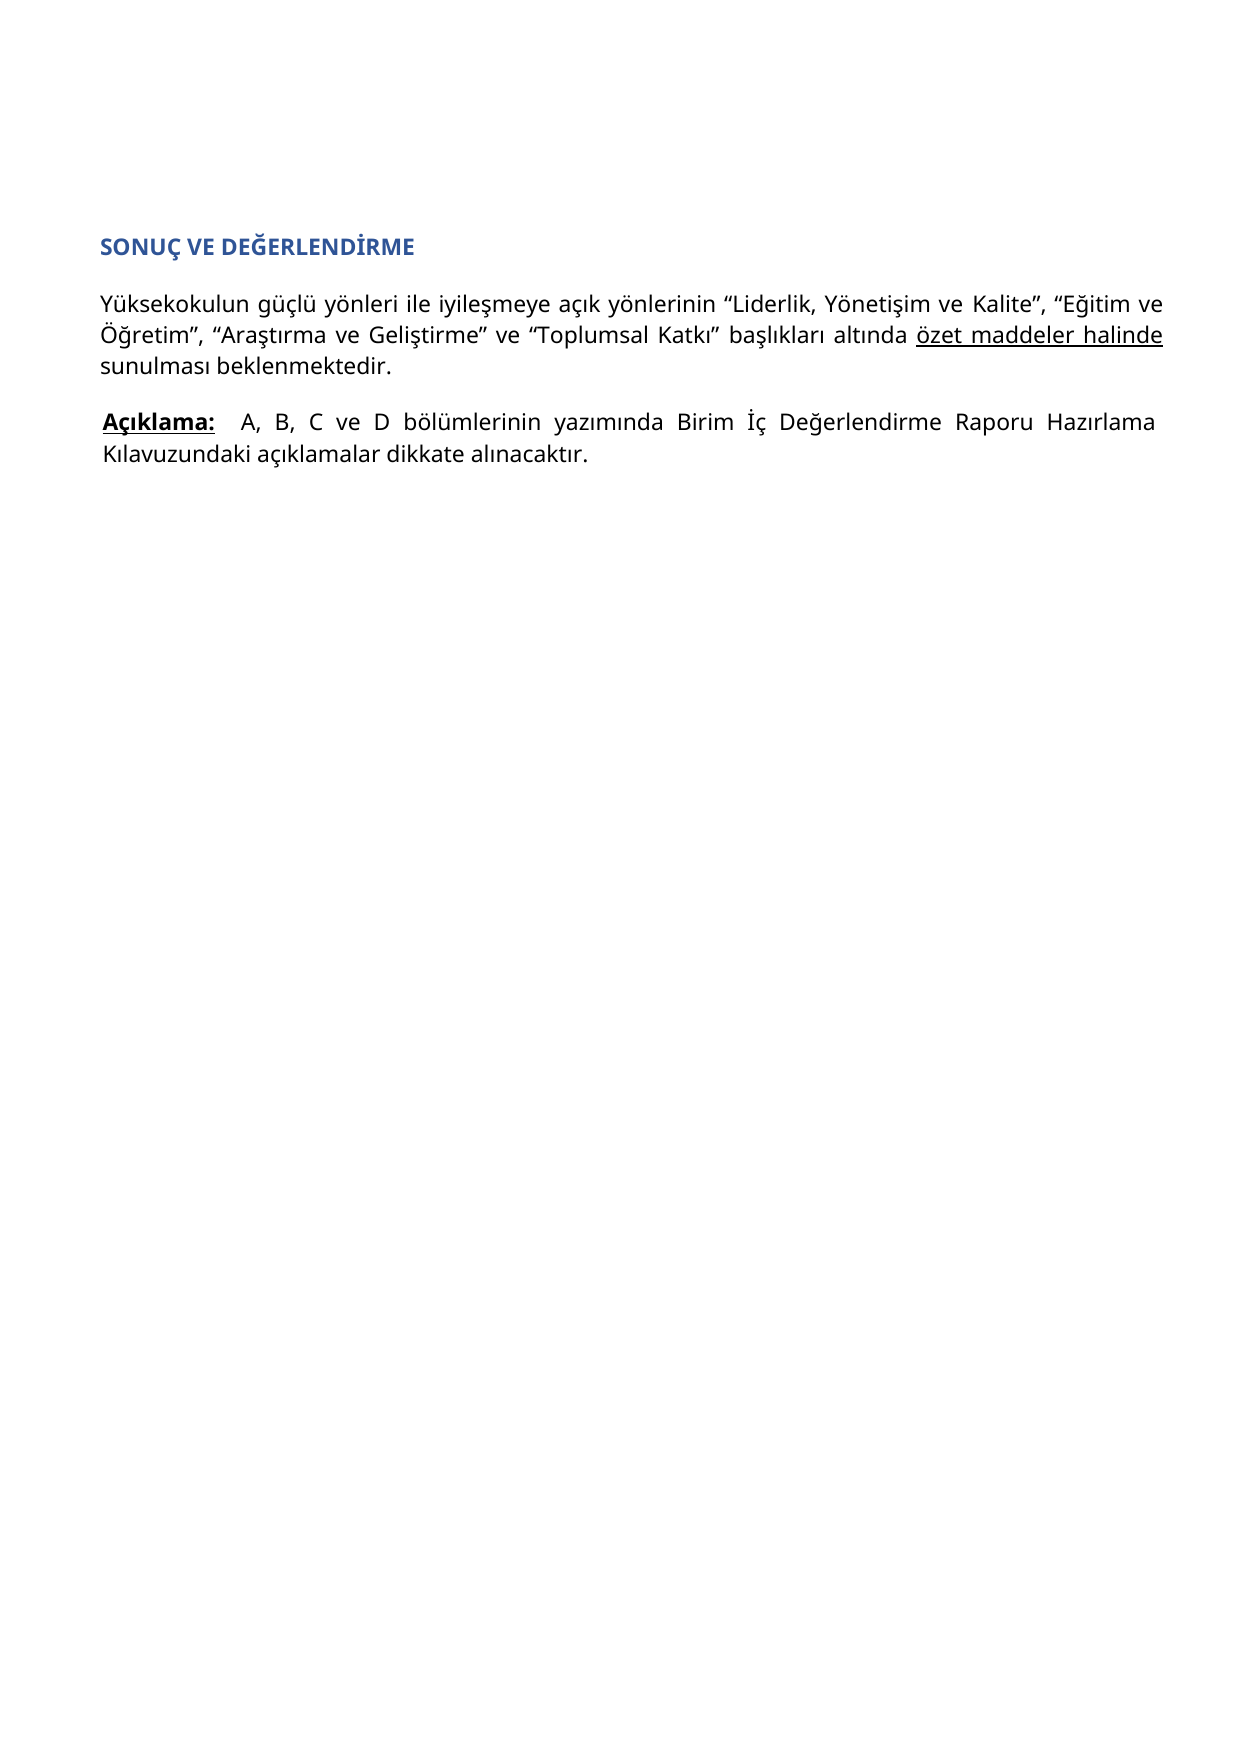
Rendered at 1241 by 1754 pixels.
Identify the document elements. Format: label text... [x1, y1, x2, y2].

text SONUÇ VE DEĞERLENDİRME [100, 231, 1163, 262]
text Yüksekokulun güçlü yönleri ile iyileşmeye açık yönlerinin “Liderlik, Yönetişim ve Kalite”, “Eğitim ve Öğretim”, “Araştırma ve Geliştirme” ve “Toplumsal Katkı” başlıkları altında özet maddeler halinde sunulması beklenmektedir. [100, 287, 1163, 381]
text Açıklama: A, B, C ve D bölümlerinin yazımında Birim İç Değerlendirme Raporu Hazırlama Kılavuzundaki açıklamalar dikkate alınacaktır. [102, 406, 1157, 469]
